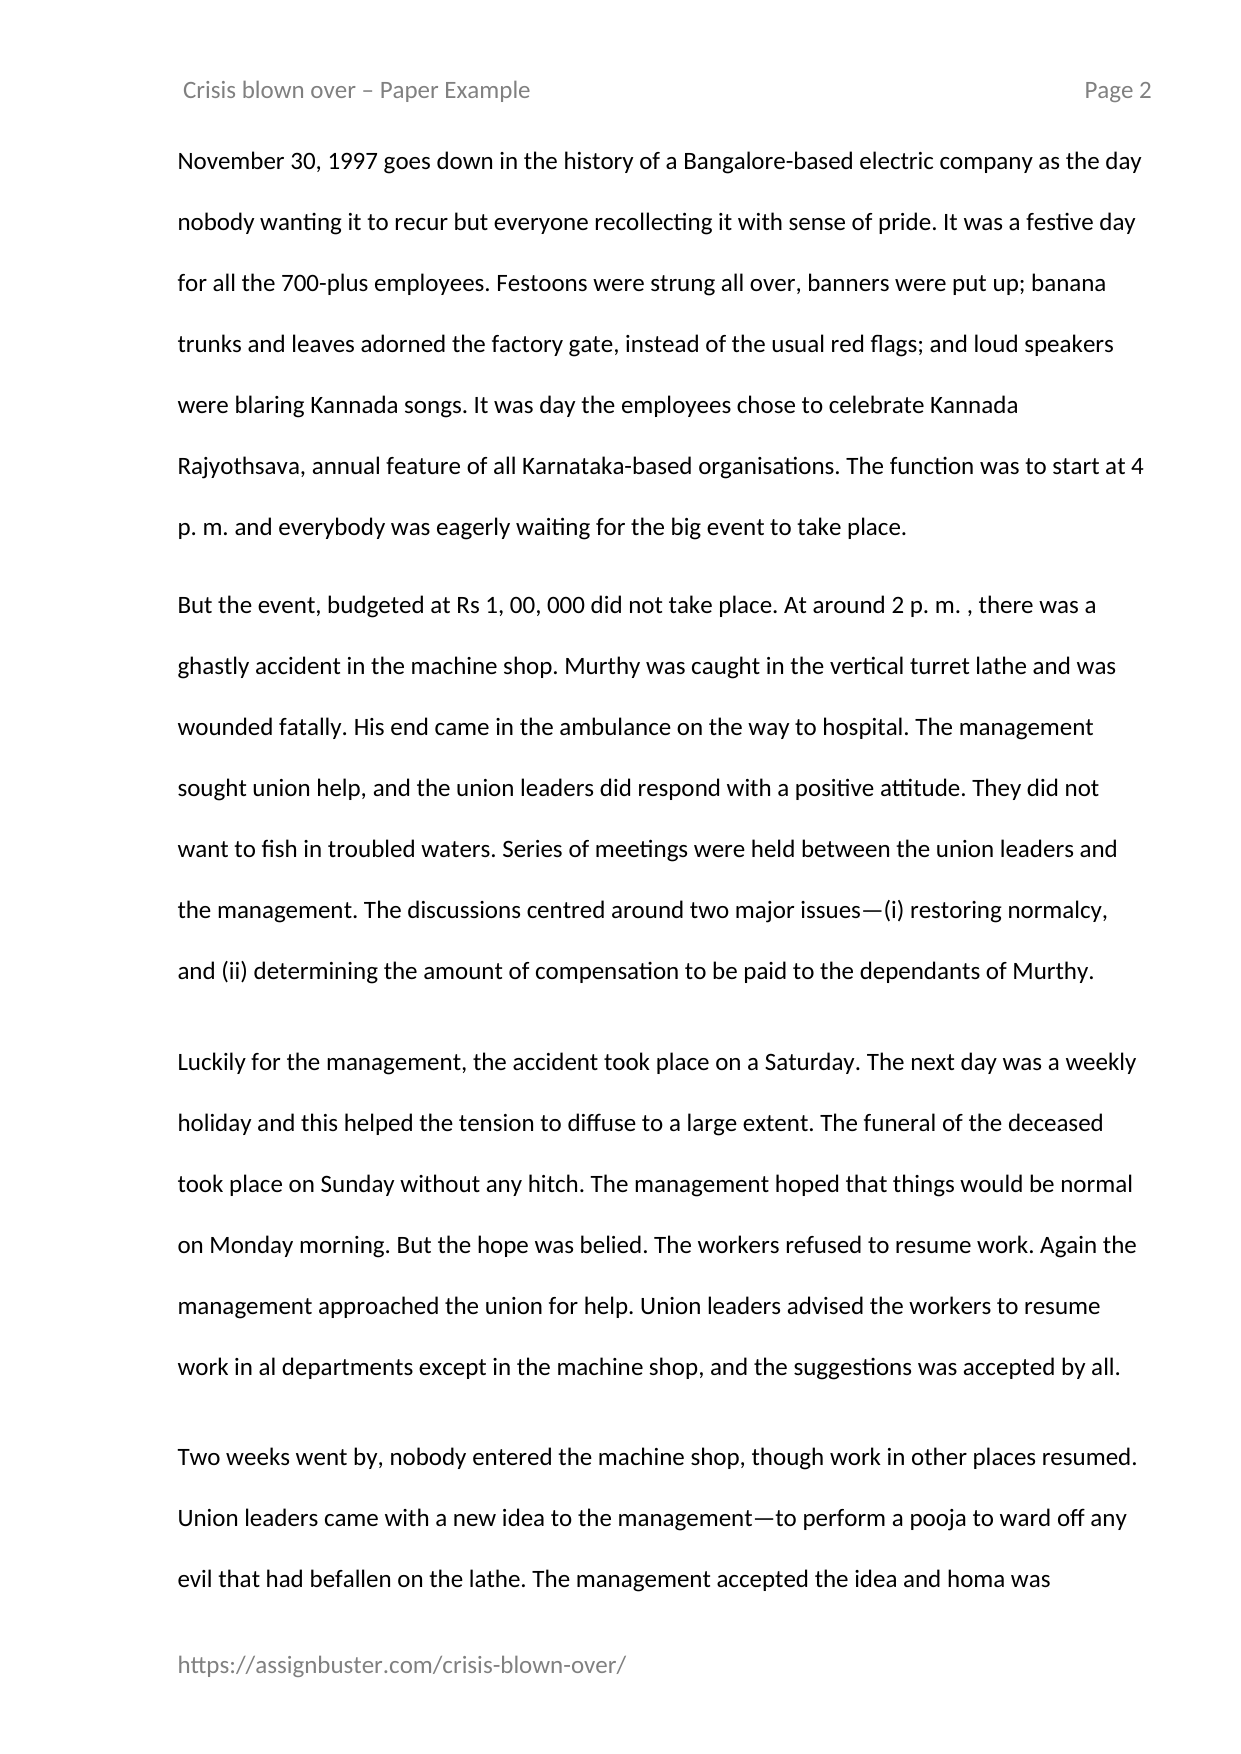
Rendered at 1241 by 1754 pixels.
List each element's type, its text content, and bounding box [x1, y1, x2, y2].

text Luckily for the management, the accident took place on a Saturday. The next day was a weekly holiday and this helped the tension to diffuse to a large extent. The funeral of the deceased took place on Sunday without any hitch. The management hoped that things would be normal on Monday morning. But the hope was belied. The workers refused to resume work. Again the management approached the union for help. Union leaders advised the workers to resume work in al departments except in the machine shop, and the suggestions was accepted by all. [177, 1046, 1152, 1381]
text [177, 1441, 1152, 1594]
text November 30, 1997 goes down in the history of a Bangalore-based electric company as the day nobody wanting it to recur but everyone recollecting it with sense of pride. It was a festive day for all the 700-plus employees. Festoons were strung all over, banners were put up; banana trunks and leaves adorned the factory gate, instead of the usual red flags; and loud speakers were blaring Kannada songs. It was day the employees chose to celebrate Kannada Rajyothsava, annual feature of all Karnataka-based organisations. The function was to start at 4 p. m. and everybody was eagerly waiting for the big event to take place. [177, 145, 1152, 542]
text But the event, budgeted at Rs 1, 00, 000 did not take place. At around 2 p. m. , there was a ghastly accident in the machine shop. Murthy was caught in the vertical turret lathe and was wounded fatally. His end came in the ambulance on the way to hospital. The management sought union help, and the union leaders did respond with a positive attitude. They did not want to fish in troubled waters. Series of meetings were held between the union leaders and the management. The discussions centred around two major issues—(i) restoring normalcy, and (ii) determining the amount of compensation to be paid to the dependants of Murthy. [177, 589, 1152, 986]
